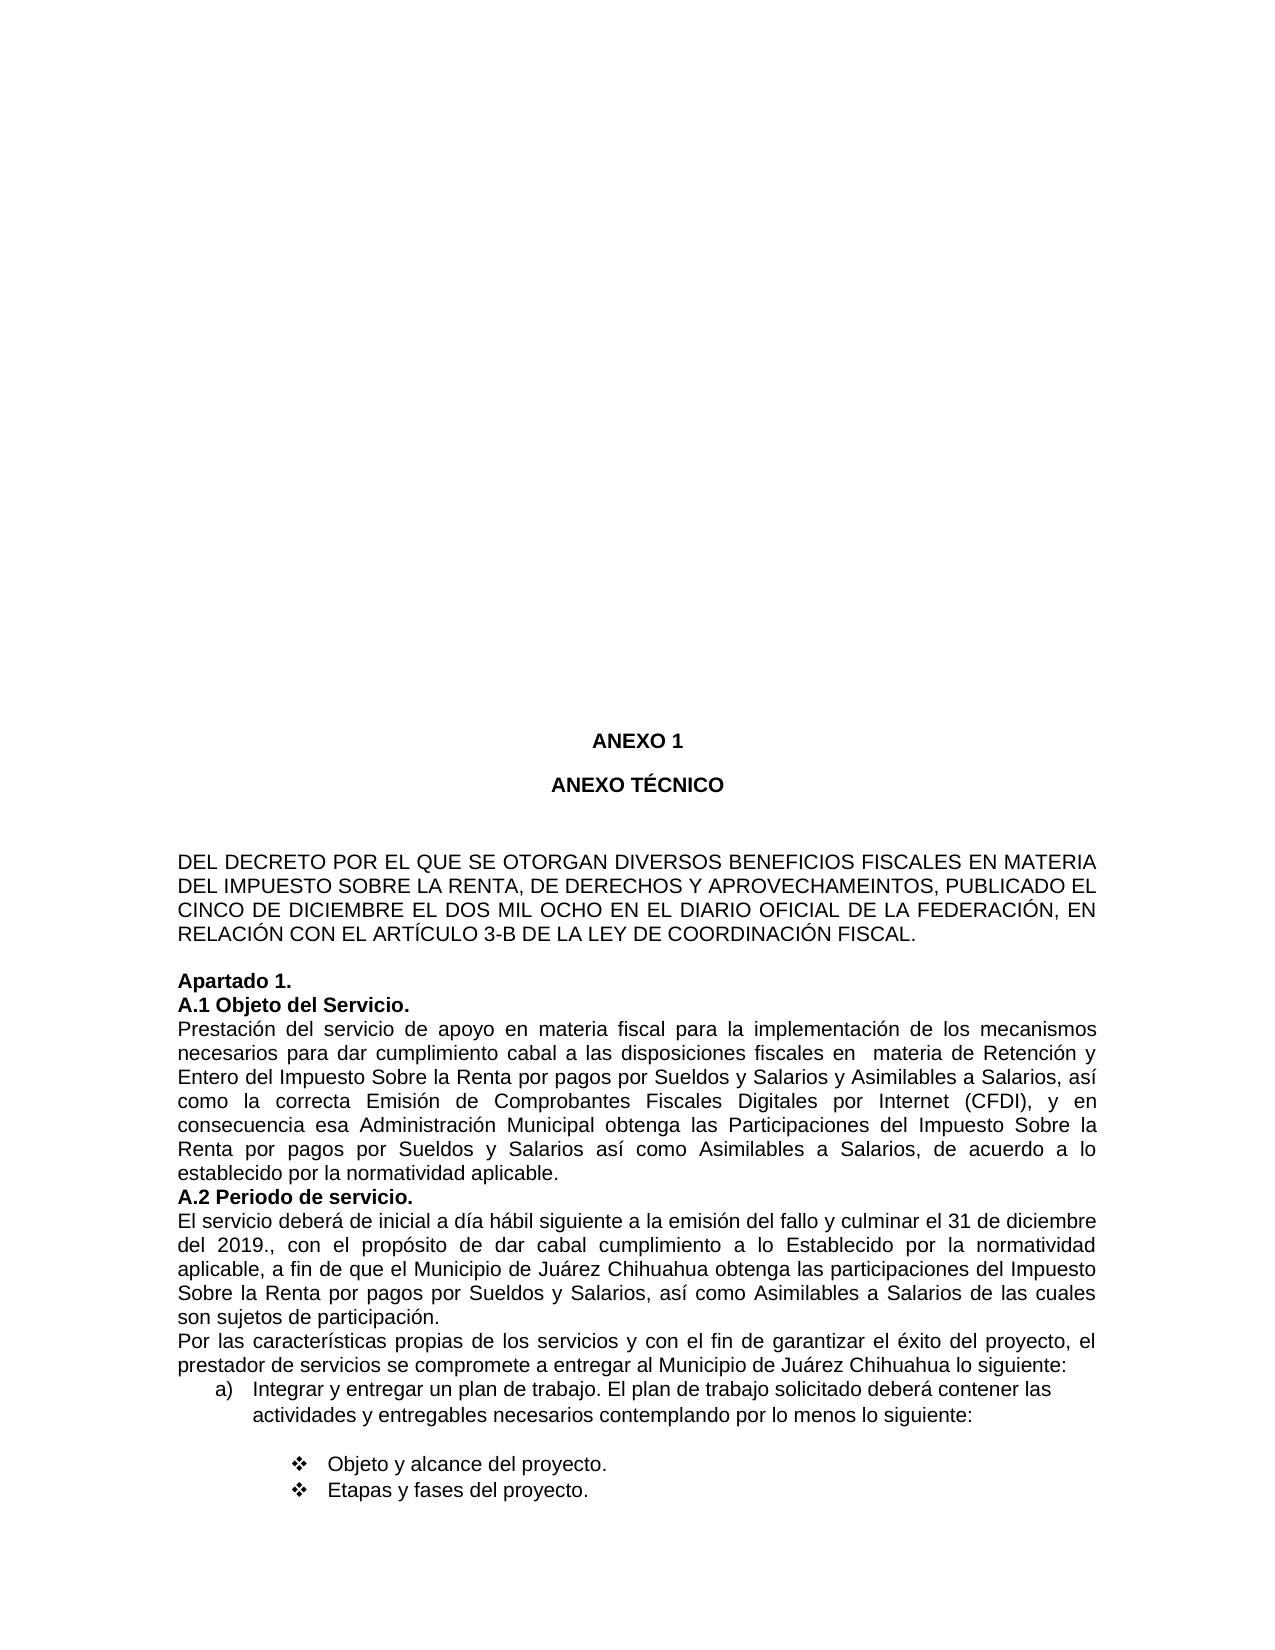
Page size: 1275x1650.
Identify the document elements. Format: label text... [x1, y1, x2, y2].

text El servicio deberá de inicial a día hábil siguiente a la emisión del fallo y culminar el 31 de diciembre del 2019., con el propósito de dar cabal cumplimiento a lo Establecido por la normatividad aplicable, a fin de que el Municipio de Juárez Chihuahua obtenga las participaciones del Impuesto Sobre la Renta por pagos por Sueldos y Salarios, así como Asimilables a Salarios de las cuales son sujetos de participación. [177, 1209, 1098, 1329]
text A.2 Periodo de servicio. [177, 1185, 1098, 1209]
text ANEXO 1 [177, 732, 1098, 752]
text A.1 Objeto del Servicio. [177, 993, 1098, 1017]
list Objeto y alcance del proyecto. [290, 1452, 1098, 1476]
list Etapas y fases del proyecto. [290, 1478, 1098, 1502]
text Prestación del servicio de apoyo en materia fiscal para la implementación de los mecanismos necesarios para dar cumplimiento cabal a las disposiciones fiscales en materia de Retención y Entero del Impuesto Sobre la Renta por pagos por Sueldos y Salarios y Asimilables a Salarios, así como la correcta Emisión de Comprobantes Fiscales Digitales por Internet (CFDI), y en consecuencia esa Administración Municipal obtenga las Participaciones del Impuesto Sobre la Renta por pagos por Sueldos y Salarios así como Asimilables a Salarios, de acuerdo a lo establecido por la normatividad aplicable. [177, 1017, 1098, 1185]
text ANEXO TÉCNICO [177, 773, 1098, 797]
text Por las características propias de los servicios y con el fin de garantizar el éxito del proyecto, el prestador de servicios se compromete a entregar al Municipio de Juárez Chihuahua lo siguiente: [177, 1329, 1098, 1377]
text Apartado 1. [177, 969, 1098, 993]
text DEL DECRETO POR EL QUE SE OTORGAN DIVERSOS BENEFICIOS FISCALES EN MATERIA DEL IMPUESTO SOBRE LA RENTA, DE DERECHOS Y APROVECHAMEINTOS, PUBLICADO EL CINCO DE DICIEMBRE EL DOS MIL OCHO EN EL DIARIO OFICIAL DE LA FEDERACIÓN, EN RELACIÓN CON EL ARTÍCULO 3-B DE LA LEY DE COORDINACIÓN FISCAL. [177, 849, 1098, 945]
list Integrar y entregar un plan de trabajo. El plan de trabajo solicitado deberá contener las actividades y entregables necesarios contemplando por lo menos lo siguiente: [215, 1377, 1098, 1426]
